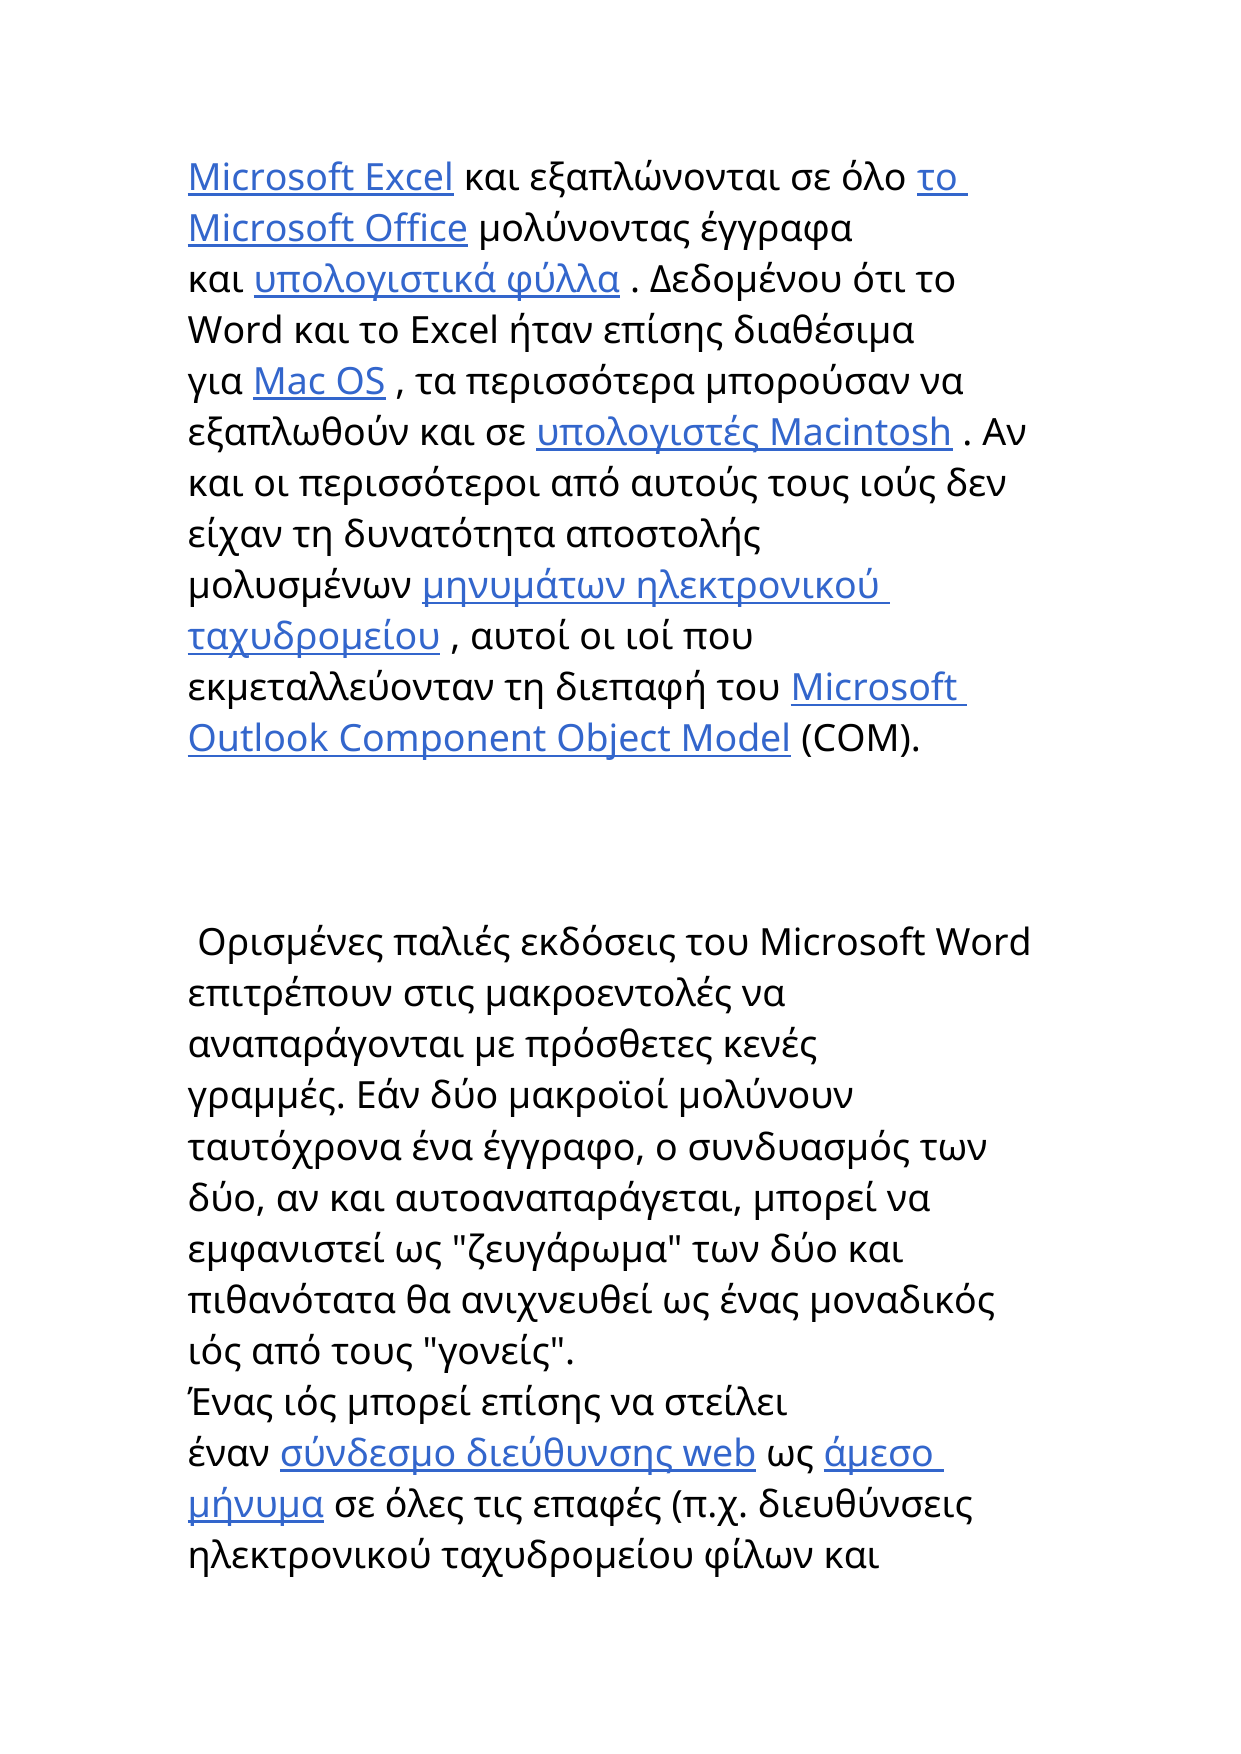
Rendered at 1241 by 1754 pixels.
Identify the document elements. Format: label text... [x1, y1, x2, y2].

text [187, 150, 1053, 762]
text Ορισμένες παλιές εκδόσεις του Microsoft Word επιτρέπουν στις μακροεντολές να αναπαράγονται με πρόσθετες κενές γραμμές. Εάν δύο μακροϊοί μολύνουν ταυτόχρονα ένα έγγραφο, ο συνδυασμός των δύο, αν και αυτοαναπαράγεται, μπορεί να εμφανιστεί ως "ζευγάρωμα" των δύο και πιθανότατα θα ανιχνευθεί ως ένας μοναδικός ιός από τους "γονείς". [187, 916, 1053, 1375]
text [187, 1375, 1053, 1579]
